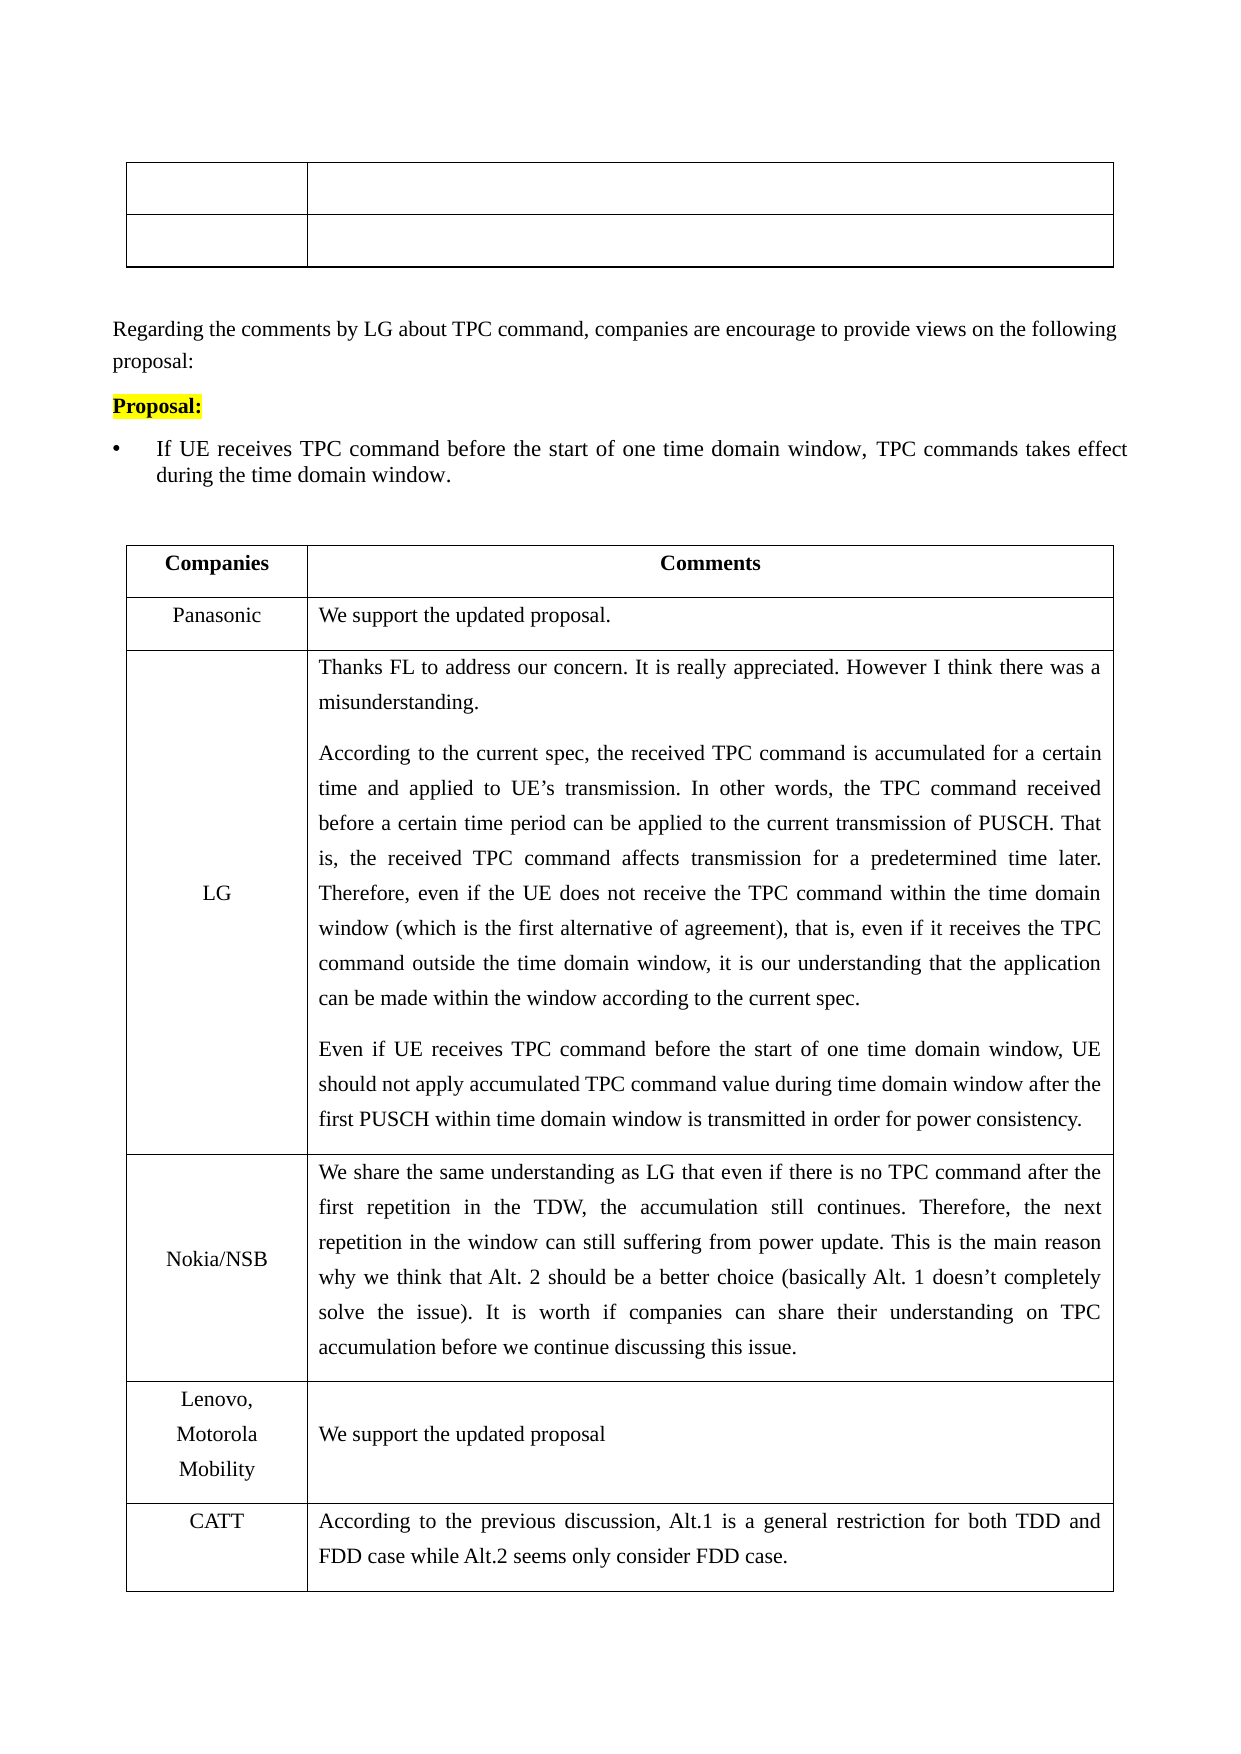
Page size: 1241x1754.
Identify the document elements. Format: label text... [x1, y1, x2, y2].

table_cell We share the same understanding as LG that even if there is no TPC command after the first repetition in the TDW, the accumulation still continues. Therefore, the next repetition in the window can still suffering from power update. This is the main reason why we think that Alt. 2 should be a better choice (basically Alt. 1 doesn’t completely solve the issue). It is worth if companies can share their understanding on TPC accumulation before we continue discussing this issue. [308, 1155, 1113, 1381]
text Regarding the comments by LG about TPC command, companies are encourage to provide views on the following proposal: [112, 312, 1128, 377]
table_cell LG [127, 651, 307, 1154]
table_cell Panasonic [127, 598, 307, 649]
list If UE receives TPC command before the start of one time domain window, TPC commands takes effect during the time domain window. [112, 435, 1128, 488]
table_cell Nokia/NSB [127, 1155, 307, 1381]
table_cell We support the updated proposal. [308, 598, 1113, 649]
table_cell Thanks FL to address our concern. It is really appreciated. However I think there was a misunderstanding. According to the current spec, the received TPC command is accumulated for a certain time and applied to UE’s transmission. In other words, the TPC command received before a certain time period can be applied to the current transmission of PUSCH. That is, the received TPC command affects transmission for a predetermined time later. Therefore, even if the UE does not receive the TPC command within the time domain window (which is the first alternative of agreement), that is, even if it receives the TPC command outside the time domain window, it is our understanding that the application can be made within the window according to the current spec. Even if UE receives TPC command before the start of one time domain window, UE should not apply accumulated TPC command value during time domain window after the first PUSCH within time domain window is transmitted in order for power consistency. [308, 651, 1113, 1154]
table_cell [308, 1504, 1113, 1591]
table_cell [127, 163, 307, 214]
table_cell We support the updated proposal [308, 1382, 1113, 1503]
table_header Companies [127, 546, 307, 597]
text Proposal: [112, 390, 1128, 422]
table_cell [308, 215, 1113, 266]
table_cell Lenovo, Motorola Mobility [127, 1382, 307, 1503]
table_cell [127, 215, 307, 266]
table_cell [308, 163, 1113, 214]
table_header Comments [308, 546, 1113, 597]
table_cell CATT [127, 1504, 307, 1591]
